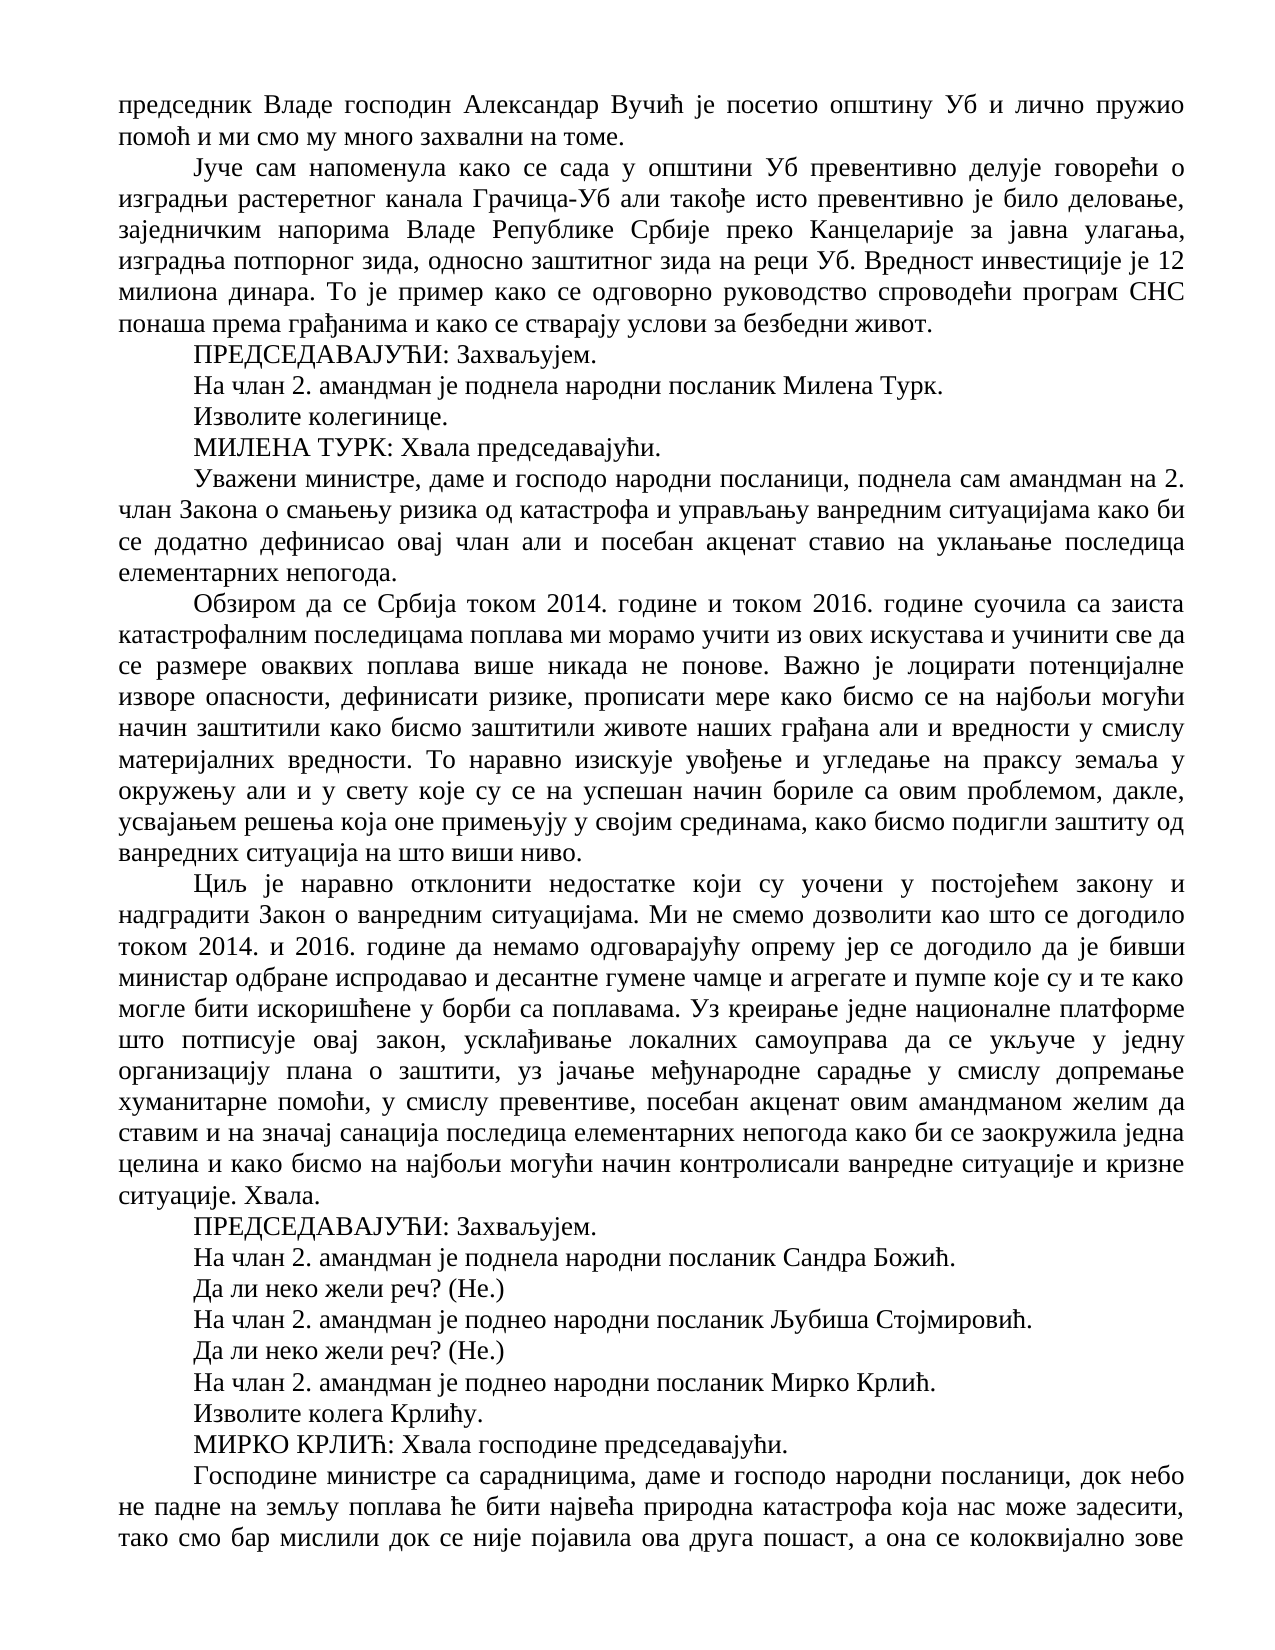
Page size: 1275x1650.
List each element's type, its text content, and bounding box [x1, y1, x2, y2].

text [118, 89, 1186, 151]
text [118, 1459, 1186, 1552]
text Да ли неко жели реч? (Не.) [118, 1334, 1186, 1366]
text На члан 2. амандман је поднео народни посланик Мирко Крлић. [118, 1366, 1186, 1397]
text На члан 2. амандман је поднела народни посланик Сандра Божић. [118, 1241, 1186, 1272]
text На члан 2. амандман је поднела народни посланик Милена Турк. [118, 369, 1186, 400]
text ПРЕДСЕДАВАЈУЋИ: Захваљујем. [118, 1210, 1186, 1241]
text Изволите колегинице. [118, 400, 1186, 431]
text Изволите колега Крлићу. [118, 1397, 1186, 1428]
text МИЛЕНА ТУРК: Хвала председавајући. [118, 431, 1186, 462]
text Да ли неко жели реч? (Не.) [118, 1272, 1186, 1303]
text ПРЕДСЕДАВАЈУЋИ: Захваљујем. [118, 338, 1186, 369]
text Јуче сам напоменула како се сада у општини Уб превентивно делује говорећи о изградњи растеретног канала Грачица-Уб али такође исто превентивно је било деловање, заједничким напорима Владе Републике Србије преко Канцеларије за јавна улагања, изградња потпорног зида, односно заштитног зида на реци Уб. Вредност инвестиције је 12 милиона динара. То је пример како се одговорно руководство спроводећи програм СНС понаша према грађанима и како се стварају услови за безбедни живот. [118, 151, 1186, 338]
text Уважени министре, даме и господо народни посланици, поднела сам амандман на 2. члан Закона о смањењу ризика од катастрофа и управљању ванредним ситуацијама како би се додатно дефинисао овај члан али и посебан акценат ставио на уклањање последица елементарних непогода. [118, 462, 1186, 587]
text Обзиром да се Србија током 2014. године и током 2016. године суочила са заиста катастрофалним последицама поплава ми морамо учити из ових искустава и учинити све да се размере оваквих поплава више никада не понове. Важно је лоцирати потенцијалне изворе опасности, дефинисати ризике, прописати мере како бисмо се на најбољи могући начин заштитили како бисмо заштитили животе наших грађана али и вредности у смислу материјалних вредности. То наравно изискује увођење и угледање на праксу земаља у окружењу али и у свету које су се на успешан начин бориле са овим проблемом, дакле, усвајањем решења која оне примењују у својим срединама, како бисмо подигли заштиту од ванредних ситуација на што виши ниво. [118, 587, 1186, 867]
text МИРКО КРЛИЋ: Хвала господине председавајући. [118, 1428, 1186, 1459]
text Циљ је наравно отклонити недостатке који су уочени у постојећем закону и надградити Закон о ванредним ситуацијама. Ми не смемо дозволити као што се догодило током 2014. и 2016. године да немамо одговарајућу опрему јер се догодило да је бивши министар одбране испродавао и десантне гумене чамце и агрегате и пумпе које су и те како могле бити искоришћене у борби са поплавама. Уз креирање једне националне платформе што потписује овај закон, усклађивање локалних самоуправа да се укључе у једну организацију плана о заштити, уз јачање међународне сарадње у смислу допремање хуманитарне помоћи, у смислу превентиве, посебан акценат овим амандманом желим да ставим и на значај санација последица елементарних непогода како би се заокружила једна целина и како бисмо на најбољи могући начин контролисали ванредне ситуације и кризне ситуације. Хвала. [118, 867, 1186, 1210]
text На члан 2. амандман је поднео народни посланик Љубиша Стојмировић. [118, 1303, 1186, 1334]
